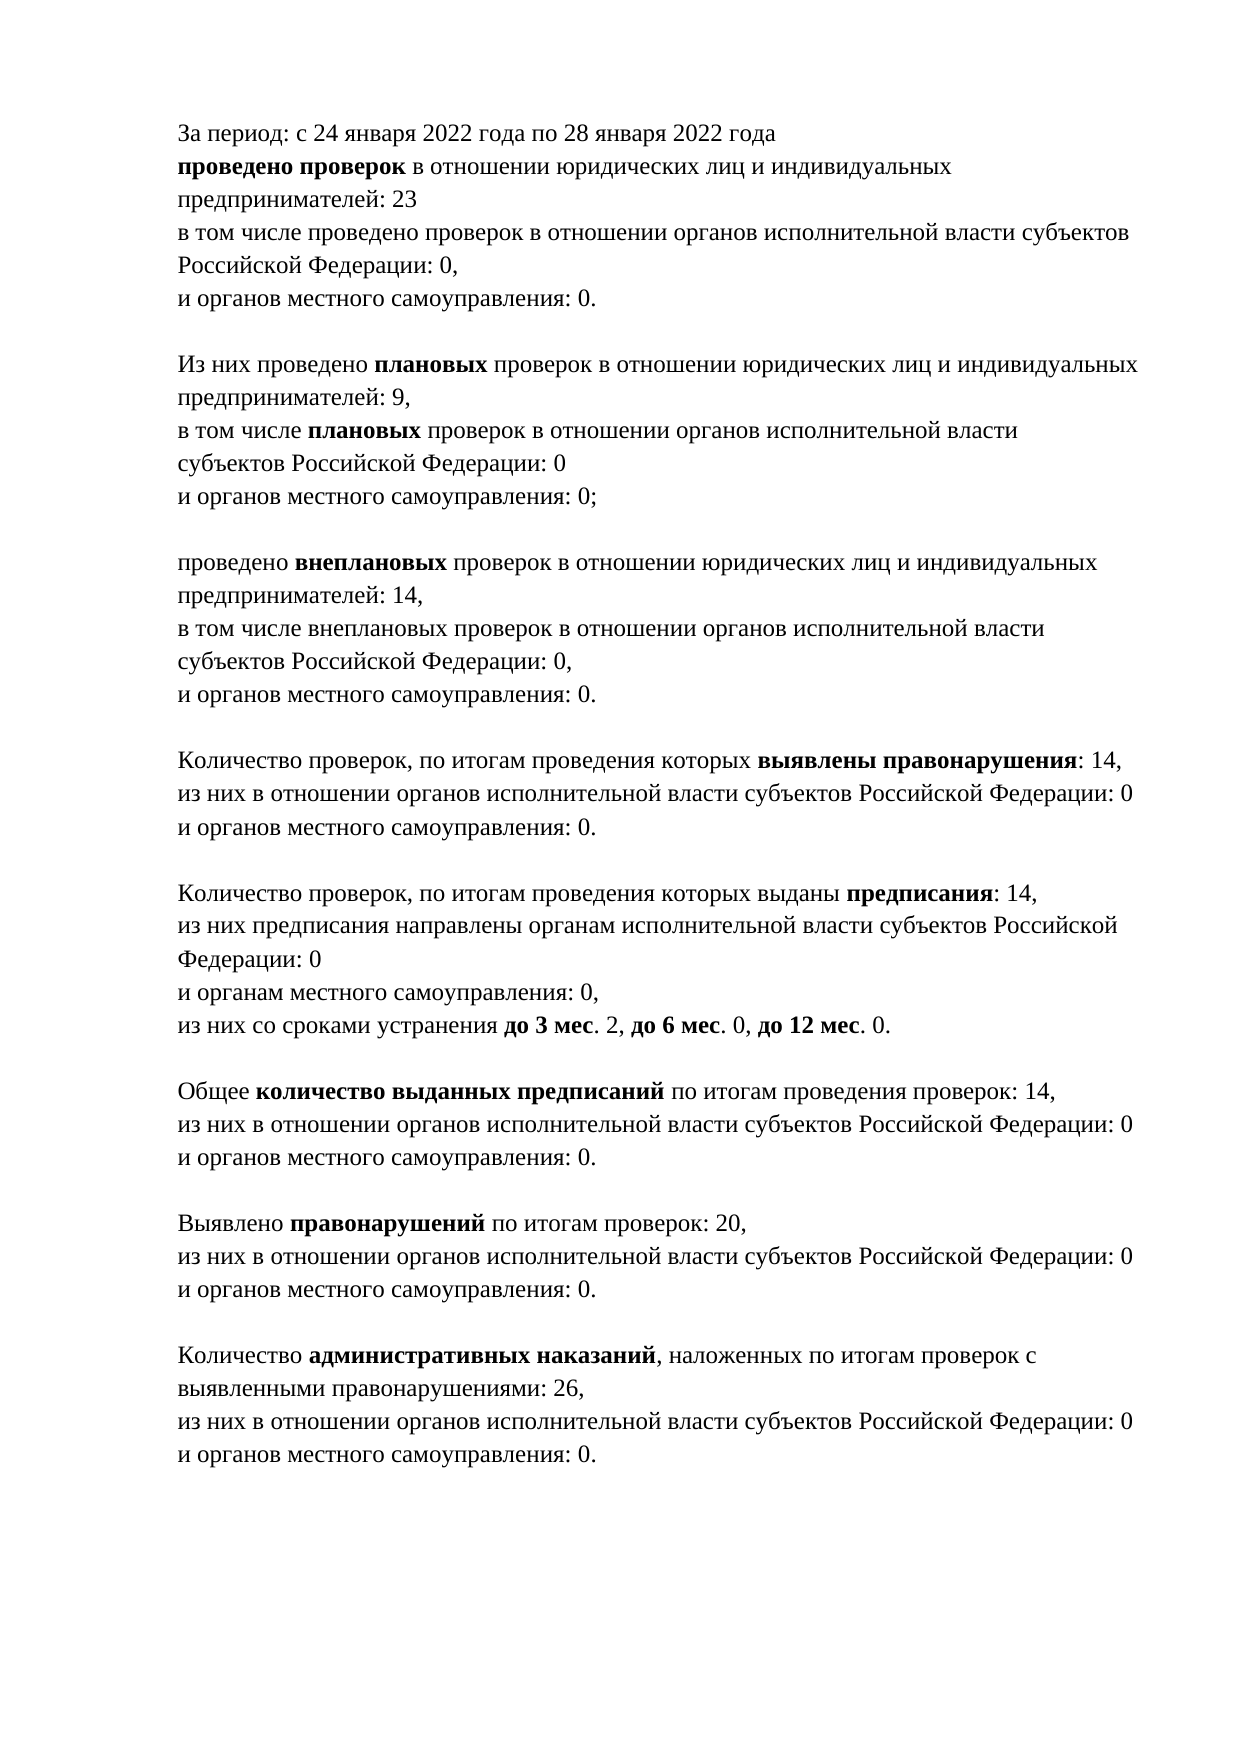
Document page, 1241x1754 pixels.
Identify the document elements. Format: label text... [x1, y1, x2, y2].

text Общее количество выданных предписаний по итогам проведения проверок: 14, [177, 1076, 1152, 1104]
text Количество проверок, по итогам проведения которых выданы предписания: 14, [177, 878, 1152, 906]
text из них в отношении органов исполнительной власти субъектов Российской Федерации: 0 [177, 1406, 1152, 1435]
text и органов местного самоуправления: 0. [177, 812, 1152, 840]
text из них в отношении органов исполнительной власти субъектов Российской Федерации: 0 [177, 1241, 1152, 1269]
text Выявлено правонарушений по итогам проверок: 20, [177, 1208, 1152, 1237]
text из них предписания направлены органам исполнительной власти субъектов Российской Федерации: 0 [177, 911, 1152, 972]
text Из них проведено плановых проверок в отношении юридических лиц и индивидуальных предпринимателей: 9, [177, 349, 1152, 411]
text Количество проверок, по итогам проведения которых выявлены правонарушения: 14, [177, 746, 1152, 774]
text предпринимателей: 23 [177, 184, 1152, 213]
text и органов местного самоуправления: 0; [177, 481, 1152, 510]
text и органов местного самоуправления: 0. [177, 1439, 1152, 1468]
text в том числе внеплановых проверок в отношении органов исполнительной власти субъектов Российской Федерации: 0, [177, 613, 1152, 675]
text в том числе плановых проверок в отношении органов исполнительной власти [177, 415, 1152, 444]
text из них со сроками устранения до 3 мес. 2, до 6 мес. 0, до 12 мес. 0. [177, 1010, 1152, 1038]
text и органов местного самоуправления: 0. [177, 1274, 1152, 1303]
text из них в отношении органов исполнительной власти субъектов Российской Федерации: 0 [177, 778, 1152, 807]
text и органов местного самоуправления: 0. [177, 283, 1152, 312]
text За период: с 24 января 2022 года по 28 января 2022 года [177, 118, 1152, 147]
text в том числе проведено проверок в отношении органов исполнительной власти субъектов Российской Федерации: 0, [177, 217, 1152, 279]
text субъектов Российской Федерации: 0 [177, 448, 1152, 477]
text и органам местного самоуправления: 0, [177, 977, 1152, 1005]
text Количество административных наказаний, наложенных по итогам проверок с выявленными правонарушениями: 26, [177, 1340, 1152, 1402]
text из них в отношении органов исполнительной власти субъектов Российской Федерации: 0 [177, 1109, 1152, 1137]
text и органов местного самоуправления: 0. [177, 1142, 1152, 1171]
text проведено проверок в отношении юридических лиц и индивидуальных [177, 151, 1152, 180]
text проведено внеплановых проверок в отношении юридических лиц и индивидуальных предпринимателей: 14, [177, 547, 1152, 609]
text и органов местного самоуправления: 0. [177, 679, 1152, 708]
